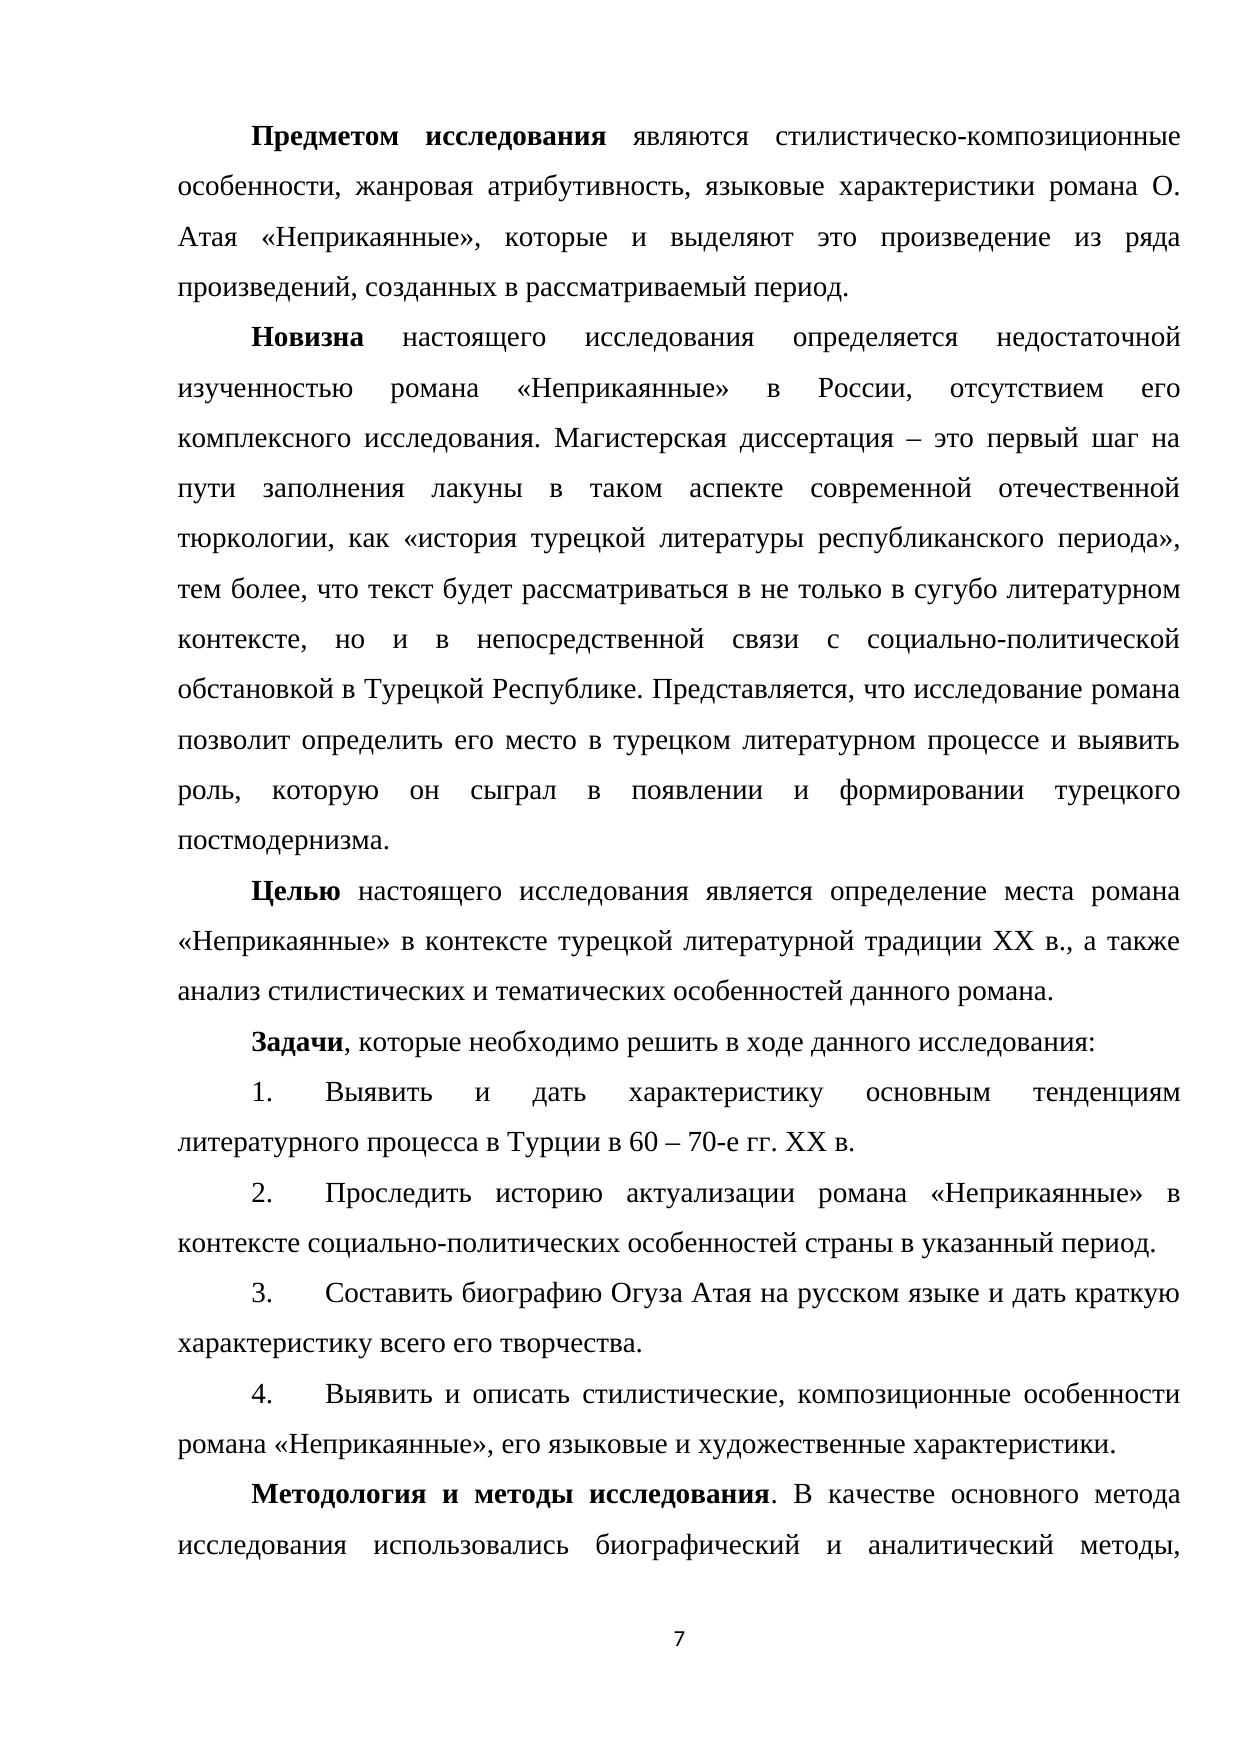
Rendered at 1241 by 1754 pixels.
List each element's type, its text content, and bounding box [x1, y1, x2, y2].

list Проследить историю актуализации романа «Неприкаянные» в контексте социально-политических особенностей страны в указанный период. [177, 1175, 1181, 1258]
text Целью настоящего исследования является определение места романа «Неприкаянные» в контексте турецкой литературной традиции ХХ в., а также анализ стилистических и тематических особенностей данного романа. [177, 873, 1181, 1007]
list Составить биографию Огуза Атая на русском языке и дать краткую характеристику всего его творчества. [177, 1275, 1181, 1359]
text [177, 1477, 1181, 1560]
text Предметом исследования являются стилистическо-композиционные особенности, жанровая атрибутивность, языковые характеристики романа О. Атая «Неприкаянные», которые и выделяют это произведение из ряда произведений, созданных в рассматриваемый период. [177, 118, 1181, 303]
list Выявить и дать характеристику основным тенденциям литературного процесса в Турции в 60 – 70-е гг. ХХ в. [177, 1074, 1181, 1158]
text Новизна настоящего исследования определяется недостаточной изученностью романа «Неприкаянные» в России, отсутствием его комплексного исследования. Магистерская диссертация – это первый шаг на пути заполнения лакуны в таком аспекте современной отечественной тюркологии, как «история турецкой литературы республиканского периода», тем более, что текст будет рассматриваться в не только в сугубо литературном контексте, но и в непосредственной связи с социально-политической обстановкой в Турецкой Республике. Представляется, что исследование романа позволит определить его место в турецком литературном процессе и выявить роль, которую он сыграл в появлении и формировании турецкого постмодернизма. [177, 319, 1181, 856]
text Задачи, которые необходимо решить в ходе данного исследования: [177, 1024, 1181, 1057]
list Выявить и описать стилистические, композиционные особенности романа «Неприкаянные», его языковые и художественные характеристики. [177, 1376, 1181, 1460]
